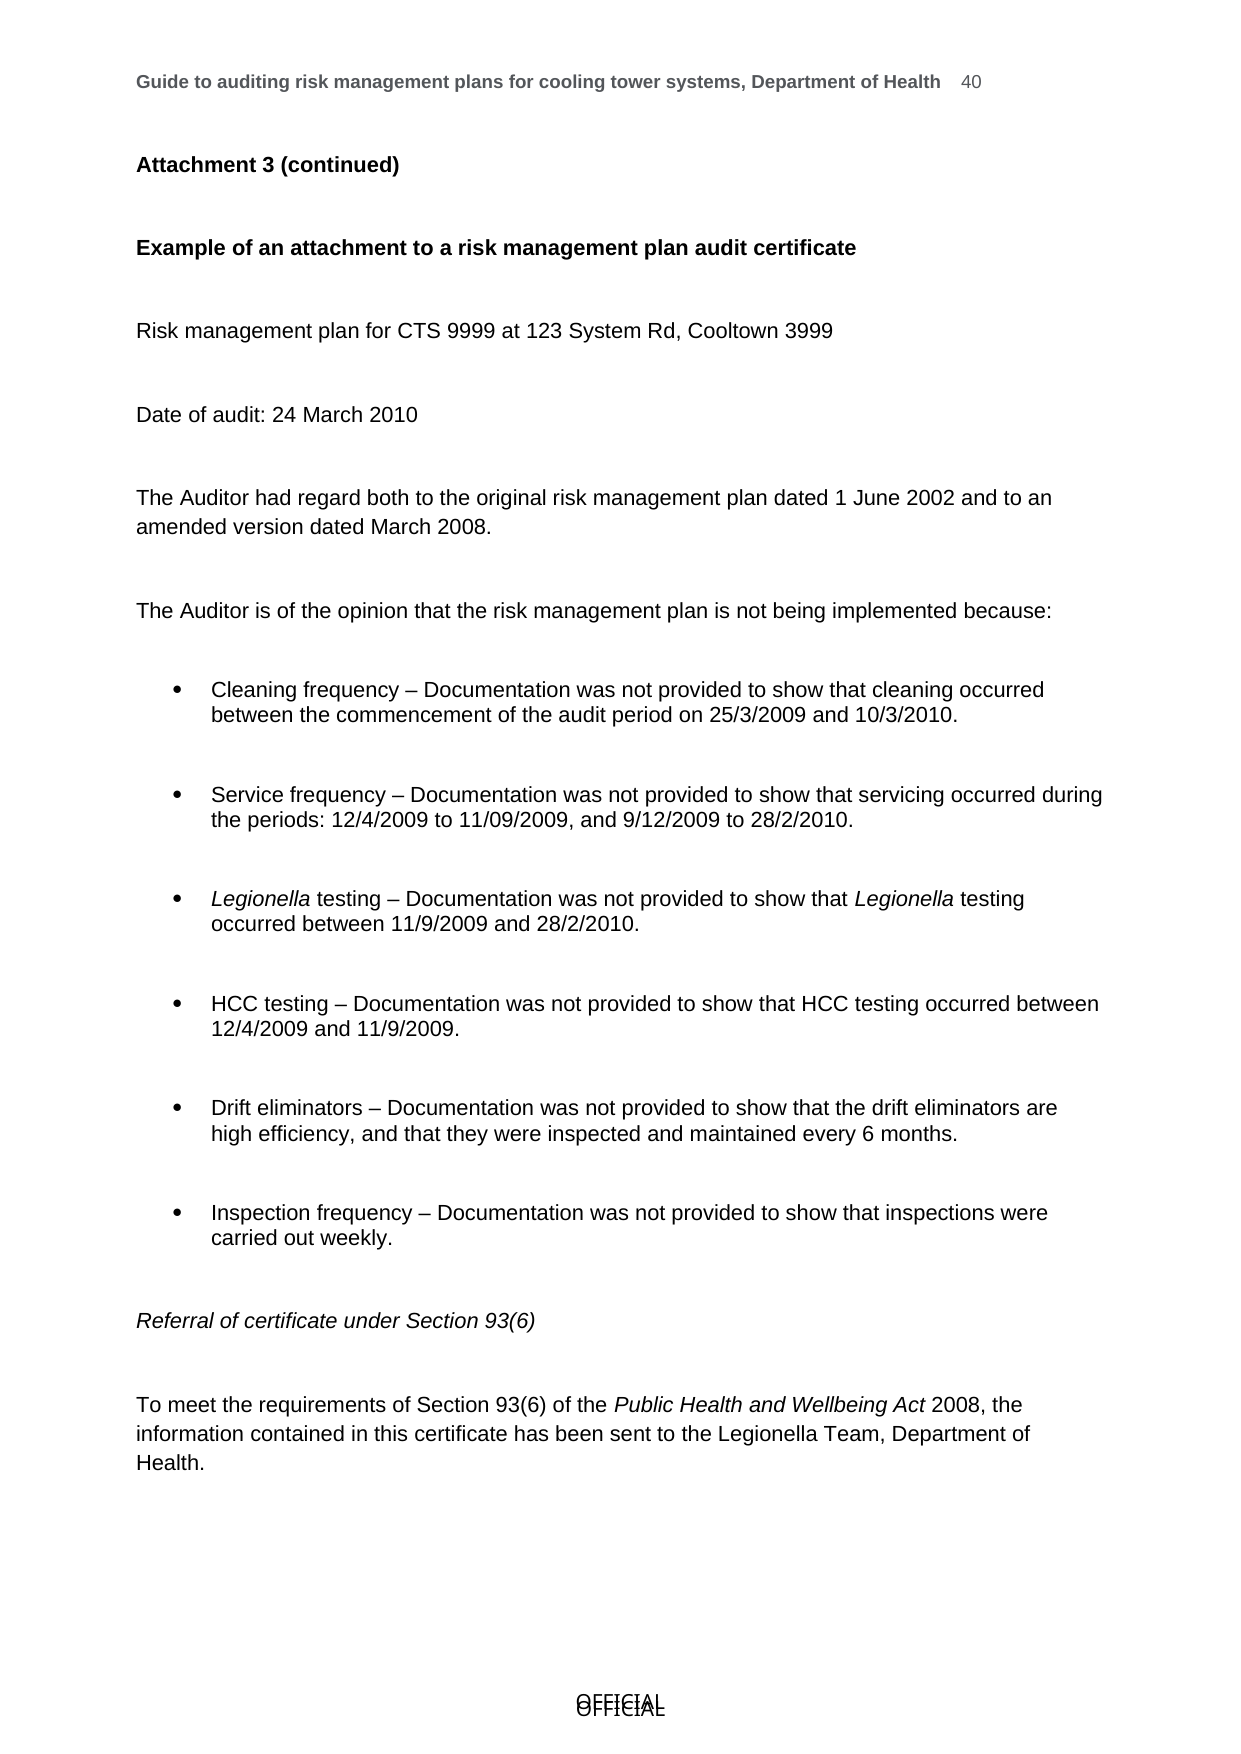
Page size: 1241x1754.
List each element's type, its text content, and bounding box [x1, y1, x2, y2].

list Service frequency – Documentation was not provided to show that servicing occurred during the periods: 12/4/2009 to 11/09/2009, and 9/12/2009 to 28/2/2010. [173, 781, 1104, 832]
text Date of audit: 24 March 2010 [136, 398, 1104, 427]
list Legionella testing – Documentation was not provided to show that Legionella testing occurred between 11/9/2009 and 28/2/2010. [173, 886, 1104, 936]
list Inspection frequency – Documentation was not provided to show that inspections were carried out weekly. [173, 1200, 1104, 1250]
text The Auditor is of the opinion that the risk management plan is not being implemented because: [136, 593, 1104, 623]
text To meet the requirements of Section 93(6) of the Public Health and Wellbeing Act 2008, the information contained in this certificate has been sent to the Legionella Team, Department of Health. [136, 1388, 1104, 1475]
text Example of an attachment to a risk management plan audit certificate [136, 231, 1104, 260]
list Drift eliminators – Documentation was not provided to show that the drift eliminators are high efficiency, and that they were inspected and maintained every 6 months. [173, 1095, 1104, 1146]
list HCC testing – Documentation was not provided to show that HCC testing occurred between 12/4/2009 and 11/9/2009. [173, 991, 1104, 1041]
text The Auditor had regard both to the original risk management plan dated 1 June 2002 and to an amended version dated March 2008. [136, 481, 1104, 539]
text Attachment 3 (continued) [136, 148, 1104, 177]
list Cleaning frequency – Documentation was not provided to show that cleaning occurred between the commencement of the audit period on 25/3/2009 and 10/3/2010. [173, 677, 1104, 727]
text Referral of certificate under Section 93(6) [136, 1304, 1104, 1333]
text Risk management plan for CTS 9999 at , Cooltown 3999 [136, 314, 1104, 343]
